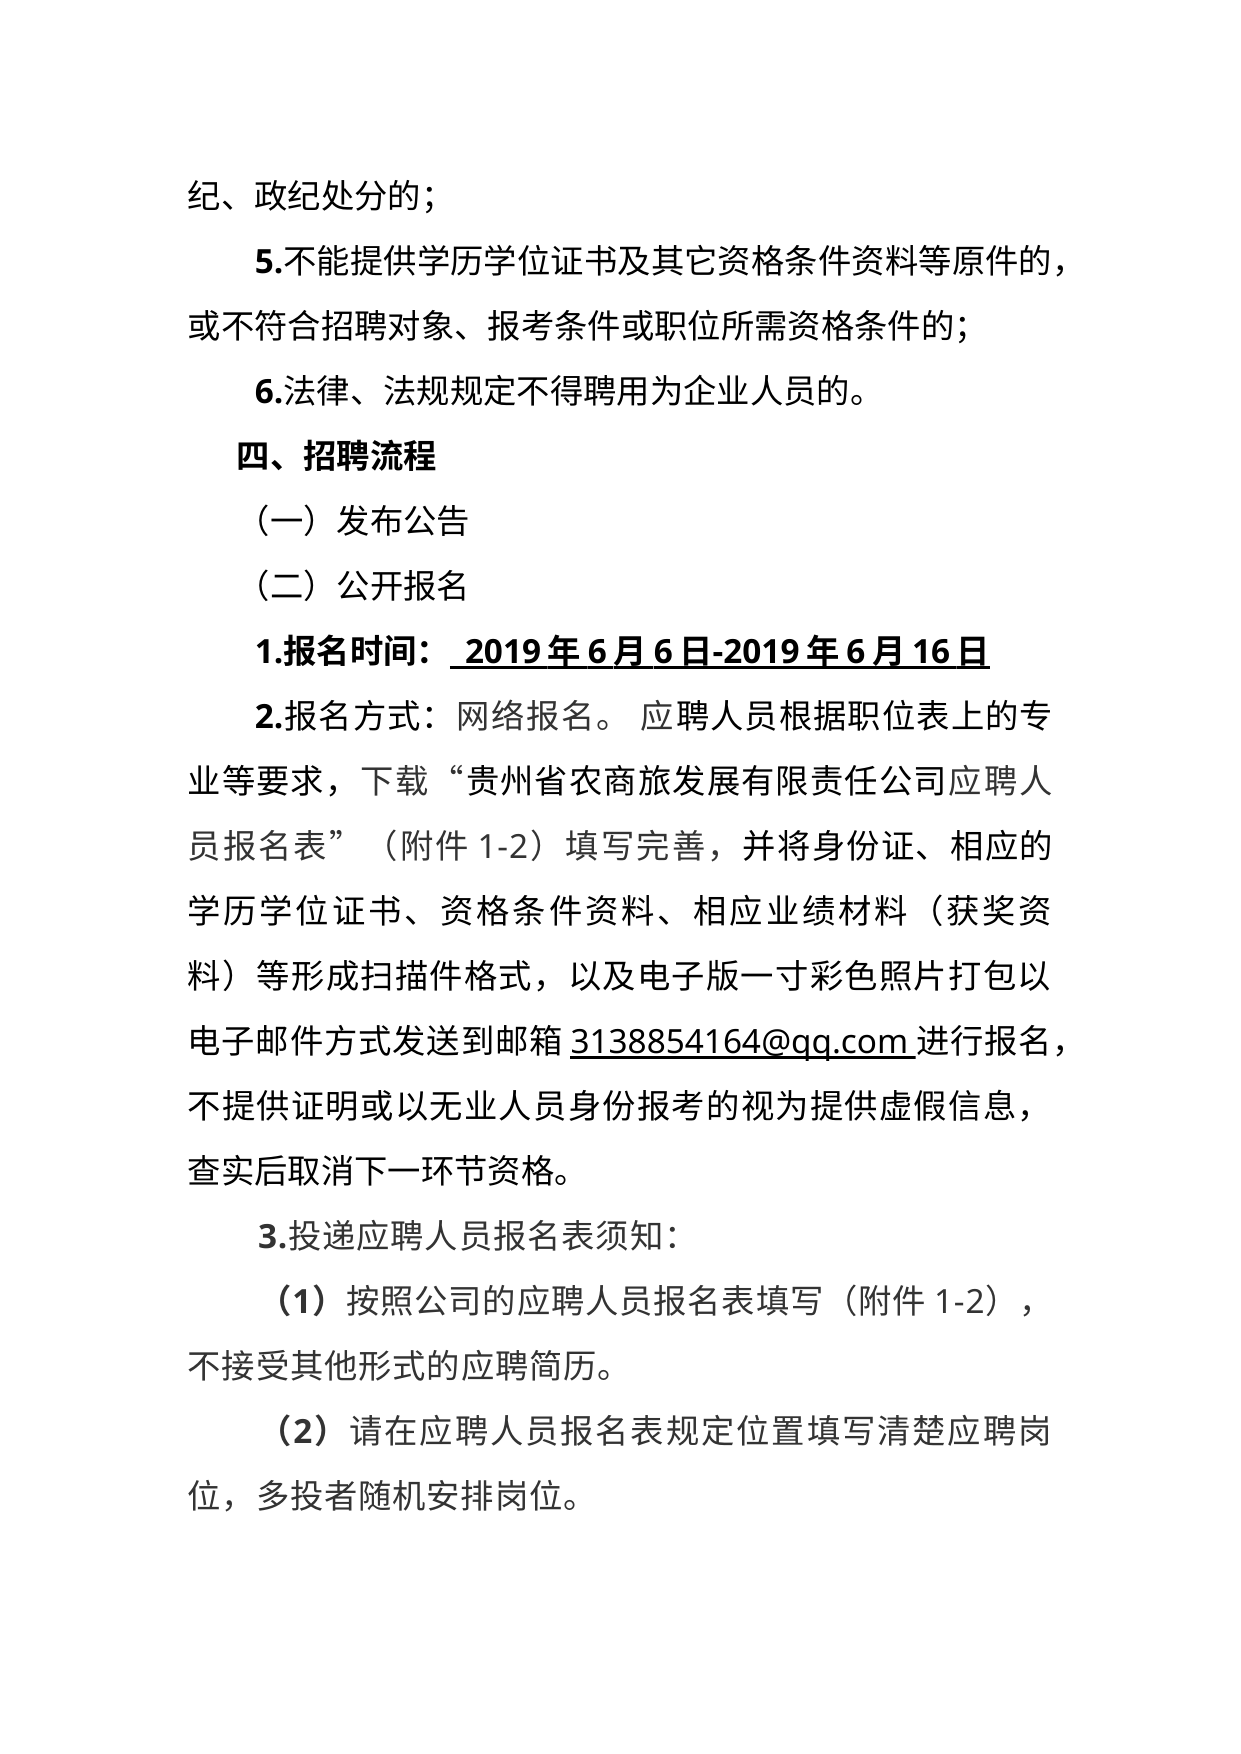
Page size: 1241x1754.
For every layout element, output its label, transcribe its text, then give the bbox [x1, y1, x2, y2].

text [187, 162, 1053, 227]
text 四、招聘流程 [187, 422, 1053, 487]
text 5.不能提供学历学位证书及其它资格条件资料等原件的，或不符合招聘对象、报考条件或职位所需资格条件的； [187, 227, 1053, 357]
text （一）发布公告 [187, 487, 1053, 552]
text （二）公开报名 [187, 552, 1053, 617]
text （1）按照公司的应聘人员报名表填写（附件1-2），不接受其他形式的应聘简历。 [187, 1267, 1053, 1397]
text 6.法律、法规规定不得聘用为企业人员的。 [187, 357, 1053, 422]
text 1.报名时间： 2019年6月6日-2019年6月16日 [187, 617, 1053, 682]
text 2.报名方式：网络报名。 应聘人员根据职位表上的专业等要求，下载“贵州省农商旅发展有限责任公司应聘人员报名表”（附件1-2）填写完善，并将身份证、相应的学历学位证书、资格条件资料、相应业绩材料（获奖资料）等形成扫描件格式，以及电子版一寸彩色照片打包以电子邮件方式发送到邮箱3138854164@qq.com进行报名，不提供证明或以无业人员身份报考的视为提供虚假信息，查实后取消下一环节资格。 [187, 682, 1053, 1202]
text 3.投递应聘人员报名表须知： [187, 1202, 1053, 1267]
text （2）请在应聘人员报名表规定位置填写清楚应聘岗位，多投者随机安排岗位。 [187, 1397, 1053, 1527]
